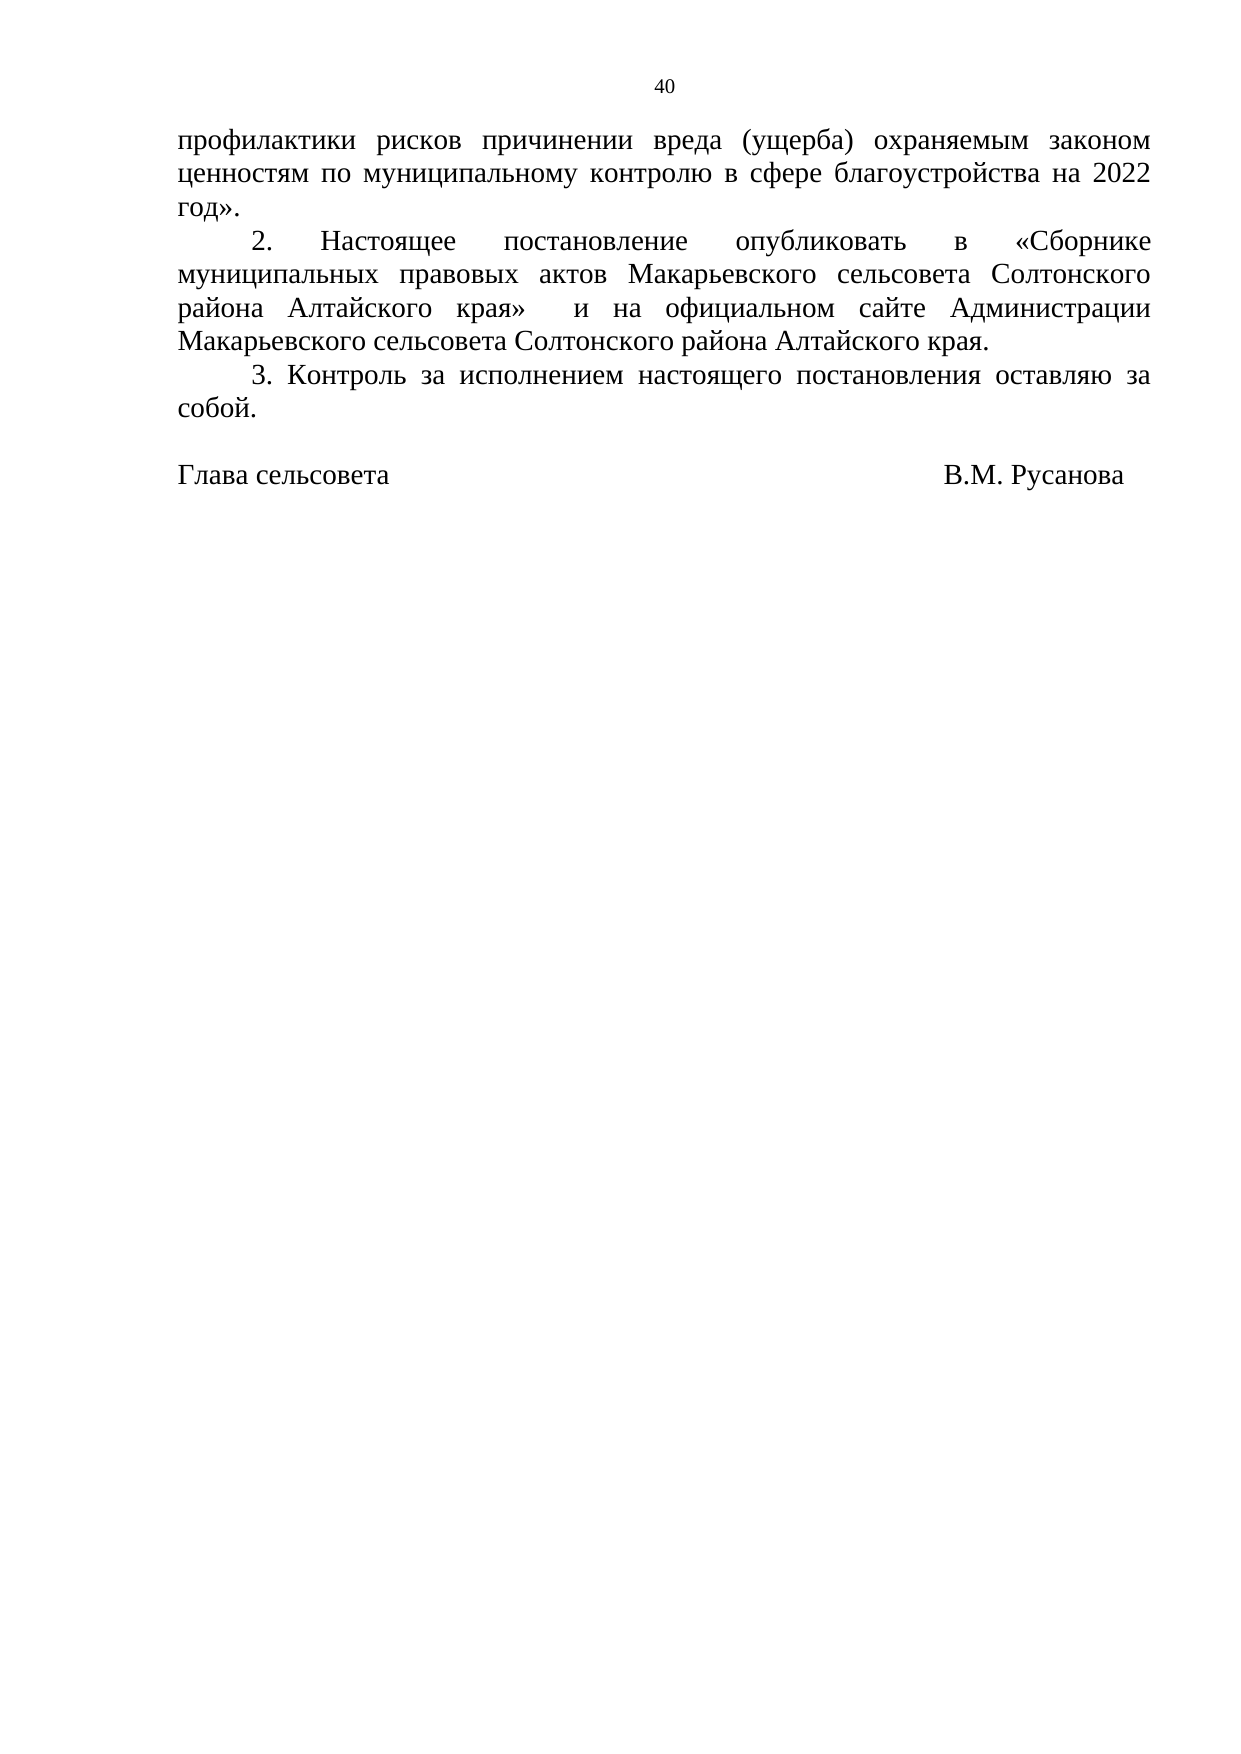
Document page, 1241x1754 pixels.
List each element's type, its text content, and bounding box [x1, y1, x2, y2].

text 3. Контроль за исполнением настоящего постановления оставляю за собой. [177, 357, 1152, 424]
text Глава сельсовета В.М. Русанова [177, 457, 1152, 491]
text 2. Настоящее постановление опубликовать в «Сборнике муниципальных правовых актов Макарьевского сельсовета Солтонского района Алтайского края» и на официальном сайте Администрации Макарьевского сельсовета Солтонского района Алтайского края. [177, 223, 1152, 357]
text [177, 122, 1152, 223]
